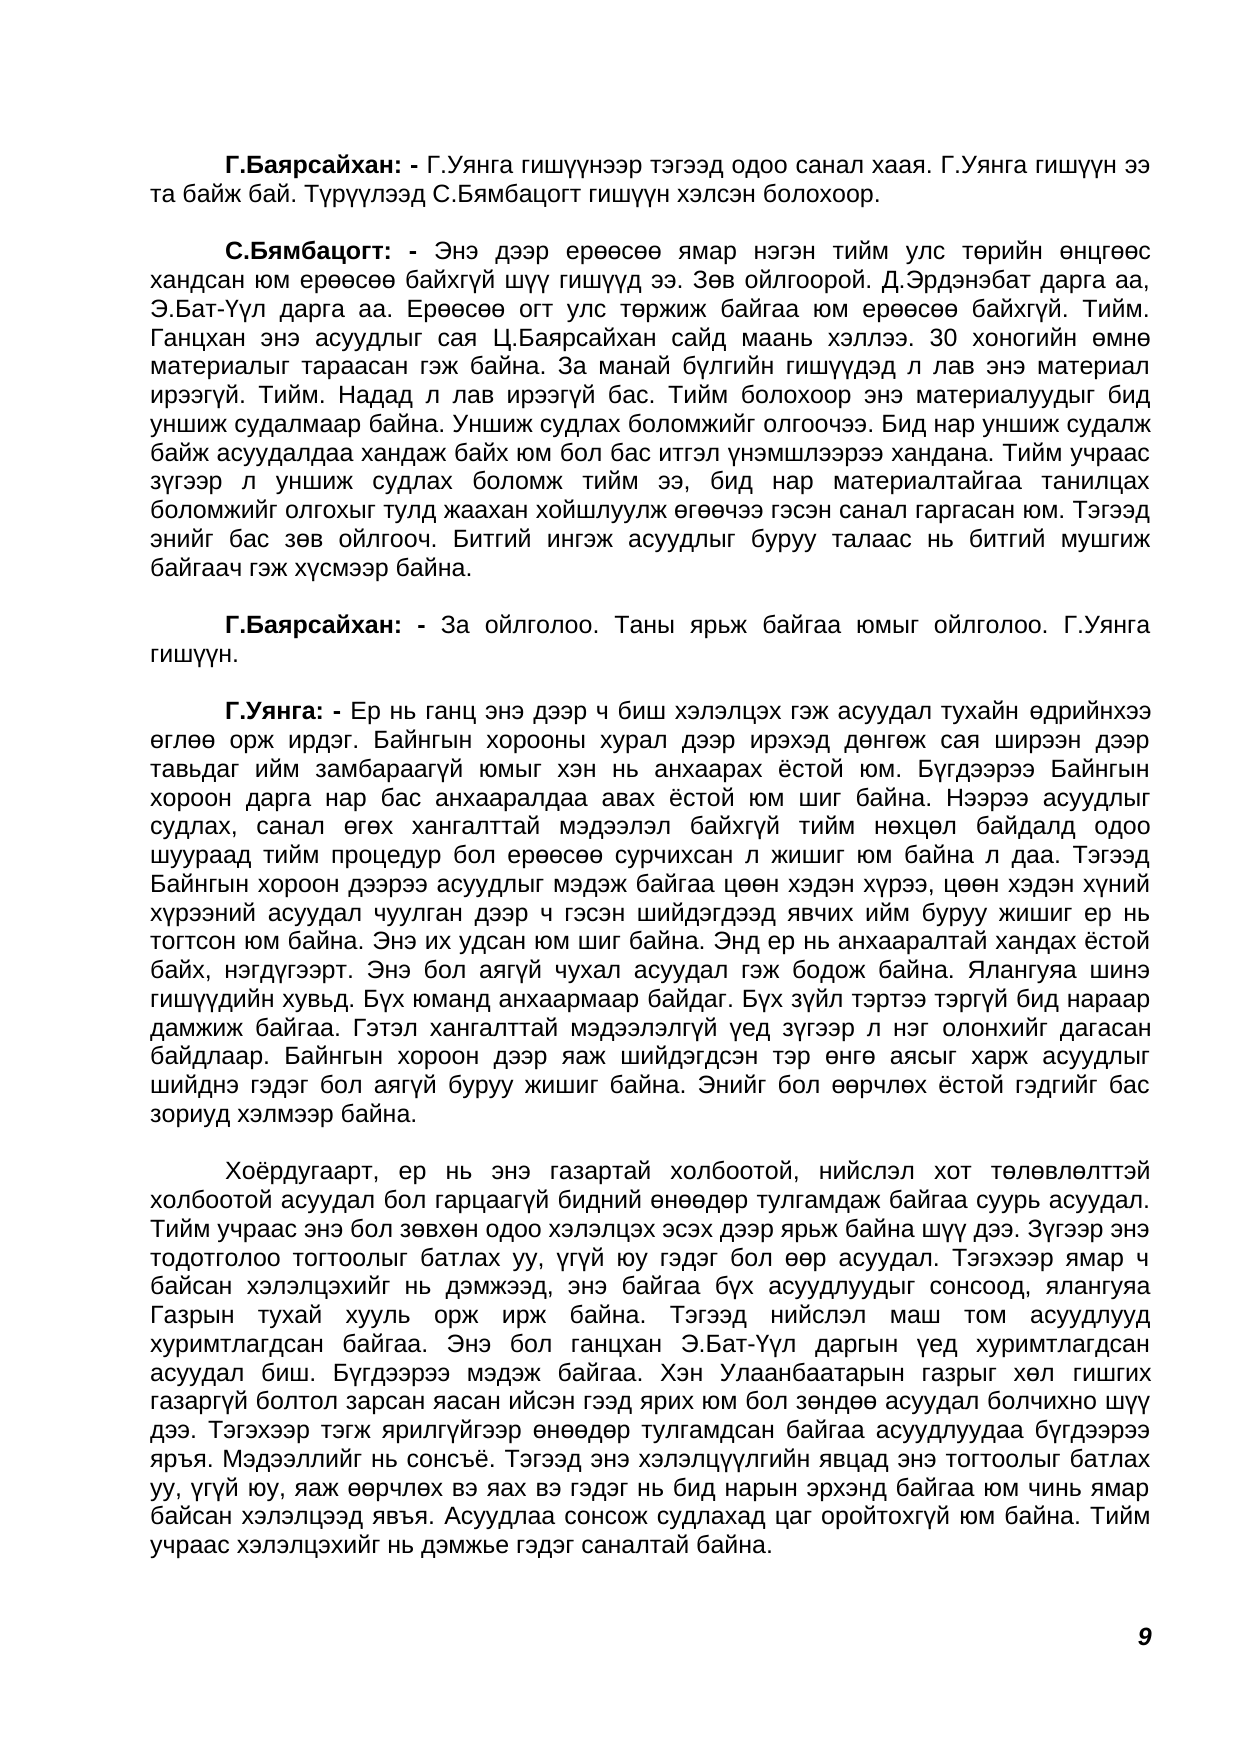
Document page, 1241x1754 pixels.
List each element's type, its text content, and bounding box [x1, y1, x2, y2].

text С.Бямбацогт: - Энэ дээр ерөөсөө ямар нэгэн тийм улс төрийн өнцгөөс хандсан юм ерөөсөө байхгүй шүү гишүүд ээ. Зөв ойлгоорой. Д.Эрдэнэбат дарга аа, Э.Бат-Үүл дарга аа. Ерөөсөө огт улс төржиж байгаа юм ерөөсөө байхгүй. Тийм. Ганцхан энэ асуудлыг сая Ц.Баярсайхан сайд маань хэллээ. 30 хоногийн өмнө материалыг тараасан гэж байна. За манай бүлгийн гишүүдэд л лав энэ материал ирээгүй. Тийм. Надад л лав ирээгүй бас. Тийм болохоор энэ материалуудыг бид уншиж судалмаар байна. Уншиж судлах боломжийг олгоочээ. Бид нар уншиж судалж байж асуудалдаа хандаж байх юм бол бас итгэл үнэмшлээрээ хандана. Тийм учраас зүгээр л уншиж судлах боломж тийм ээ, бид нар материалтайгаа танилцах боломжийг олгохыг тулд жаахан хойшлуулж өгөөчээ гэсэн санал гаргасан юм. Тэгээд энийг бас зөв ойлгооч. Битгий ингэж асуудлыг буруу талаас нь битгий мушгиж байгаач гэж хүсмээр байна. [150, 236, 1151, 581]
text Г.Баярсайхан: - Г.Уянга гишүүнээр тэгээд одоо санал хаая. Г.Уянга гишүүн ээ та байж бай. Түрүүлээд С.Бямбацогт гишүүн хэлсэн болохоор. [150, 150, 1151, 207]
text Хоёрдугаарт, ер нь энэ газартай холбоотой, нийслэл хот төлөвлөлттэй холбоотой асуудал бол гарцаагүй бидний өнөөдөр тулгамдаж байгаа суурь асуудал. Тийм учраас энэ бол зөвхөн одоо хэлэлцэх эсэх дээр ярьж байна шүү дээ. Зүгээр энэ тодотголоо тогтоолыг батлах уу, үгүй юу гэдэг бол өөр асуудал. Тэгэхээр ямар ч байсан хэлэлцэхийг нь дэмжээд, энэ байгаа бүх асуудлуудыг сонсоод, ялангуяа Газрын тухай хууль орж ирж байна. Тэгээд нийслэл маш том асуудлууд хуримтлагдсан байгаа. Энэ бол ганцхан Э.Бат-Үүл даргын үед хуримтлагдсан асуудал биш. Бүгдээрээ мэдэж байгаа. Хэн Улаанбаатарын газрыг хөл гишгих газаргүй болтол зарсан яасан ийсэн гээд ярих юм бол зөндөө асуудал болчихно шүү дээ. Тэгэхээр тэгж ярилгүйгээр өнөөдөр тулгамдсан байгаа асуудлуудаа бүгдээрээ яръя. Мэдээллийг нь сонсъё. Тэгээд энэ хэлэлцүүлгийн явцад энэ тогтоолыг батлах уу, үгүй юу, яаж өөрчлөх вэ яах вэ гэдэг нь бид нарын эрхэнд байгаа юм чинь ямар байсан хэлэлцээд явъя. Асуудлаа сонсож судлахад цаг оройтохгүй юм байна. Тийм учраас хэлэлцэхийг нь дэмжье гэдэг саналтай байна. [150, 1156, 1151, 1559]
text Г.Уянга: - Ер нь ганц энэ дээр ч биш хэлэлцэх гэж асуудал тухайн өдрийнхээ өглөө орж ирдэг. Байнгын хорооны хурал дээр ирэхэд дөнгөж сая ширээн дээр тавьдаг ийм замбараагүй юмыг хэн нь анхаарах ёстой юм. Бүгдээрээ Байнгын хороон дарга нар бас анхааралдаа авах ёстой юм шиг байна. Нээрээ асуудлыг судлах, санал өгөх хангалттай мэдээлэл байхгүй тийм нөхцөл байдалд одоо шуураад тийм процедур бол ерөөсөө сурчихсан л жишиг юм байна л даа. Тэгээд Байнгын хороон дээрээ асуудлыг мэдэж байгаа цөөн хэдэн хүрээ, цөөн хэдэн хүний хүрээний асуудал чуулган дээр ч гэсэн шийдэгдээд явчих ийм буруу жишиг ер нь тогтсон юм байна. Энэ их удсан юм шиг байна. Энд ер нь анхааралтай хандах ёстой байх, нэгдүгээрт. Энэ бол аягүй чухал асуудал гэж бодож байна. Ялангуяа шинэ гишүүдийн хувьд. Бүх юманд анхаармаар байдаг. Бүх зүйл тэртээ тэргүй бид нараар дамжиж байгаа. Гэтэл хангалттай мэдээлэлгүй үед зүгээр л нэг олонхийг дагасан байдлаар. Байнгын хороон дээр яаж шийдэгдсэн тэр өнгө аясыг харж асуудлыг шийднэ гэдэг бол аягүй буруу жишиг байна. Энийг бол өөрчлөх ёстой гэдгийг бас зориуд хэлмээр байна. [150, 696, 1151, 1127]
text Г.Баярсайхан: - За ойлголоо. Таны ярьж байгаа юмыг ойлголоо. Г.Уянга гишүүн. [150, 610, 1151, 667]
